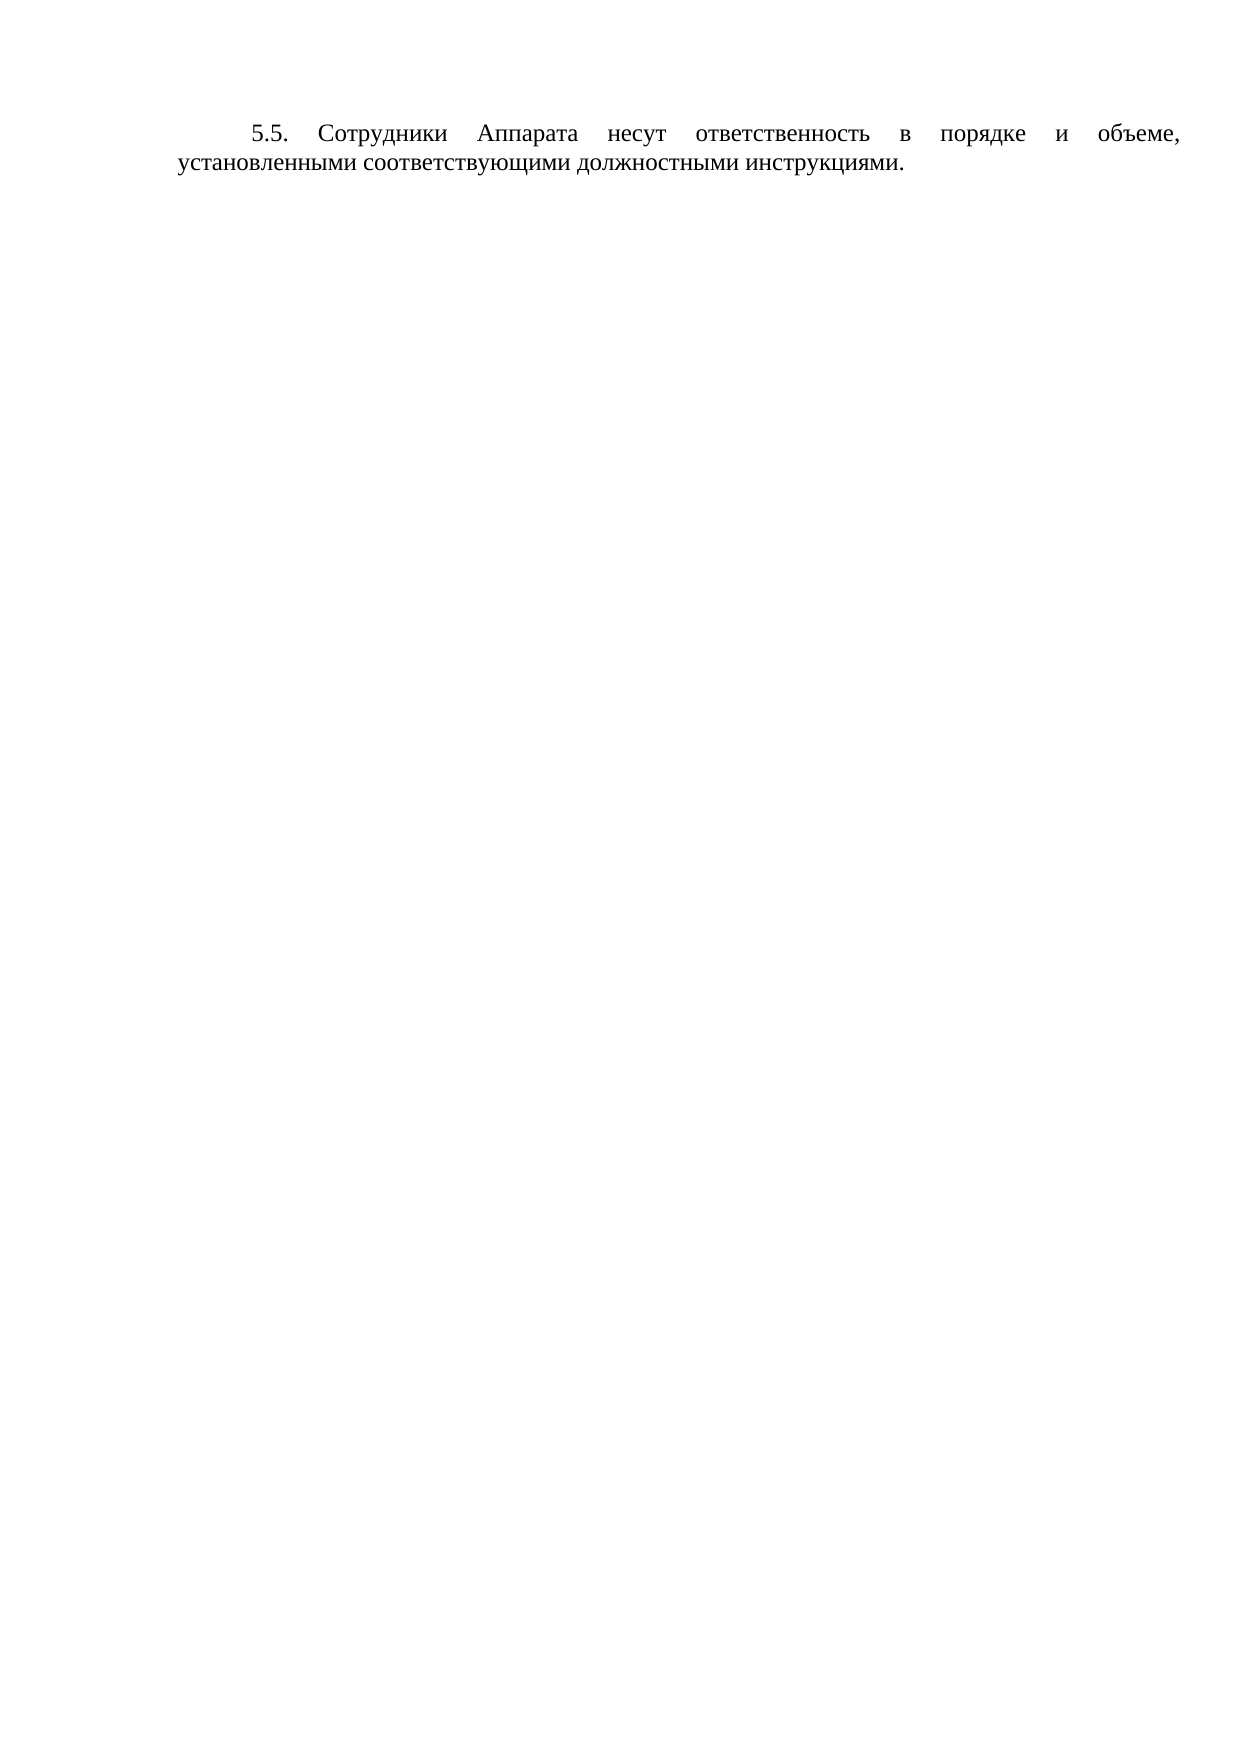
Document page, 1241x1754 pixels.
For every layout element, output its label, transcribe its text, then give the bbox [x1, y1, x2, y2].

text 5.5. Сотрудники Аппарата несут ответственность в порядке и объеме, установленными соответствующими должностными инструкциями. [177, 118, 1181, 176]
